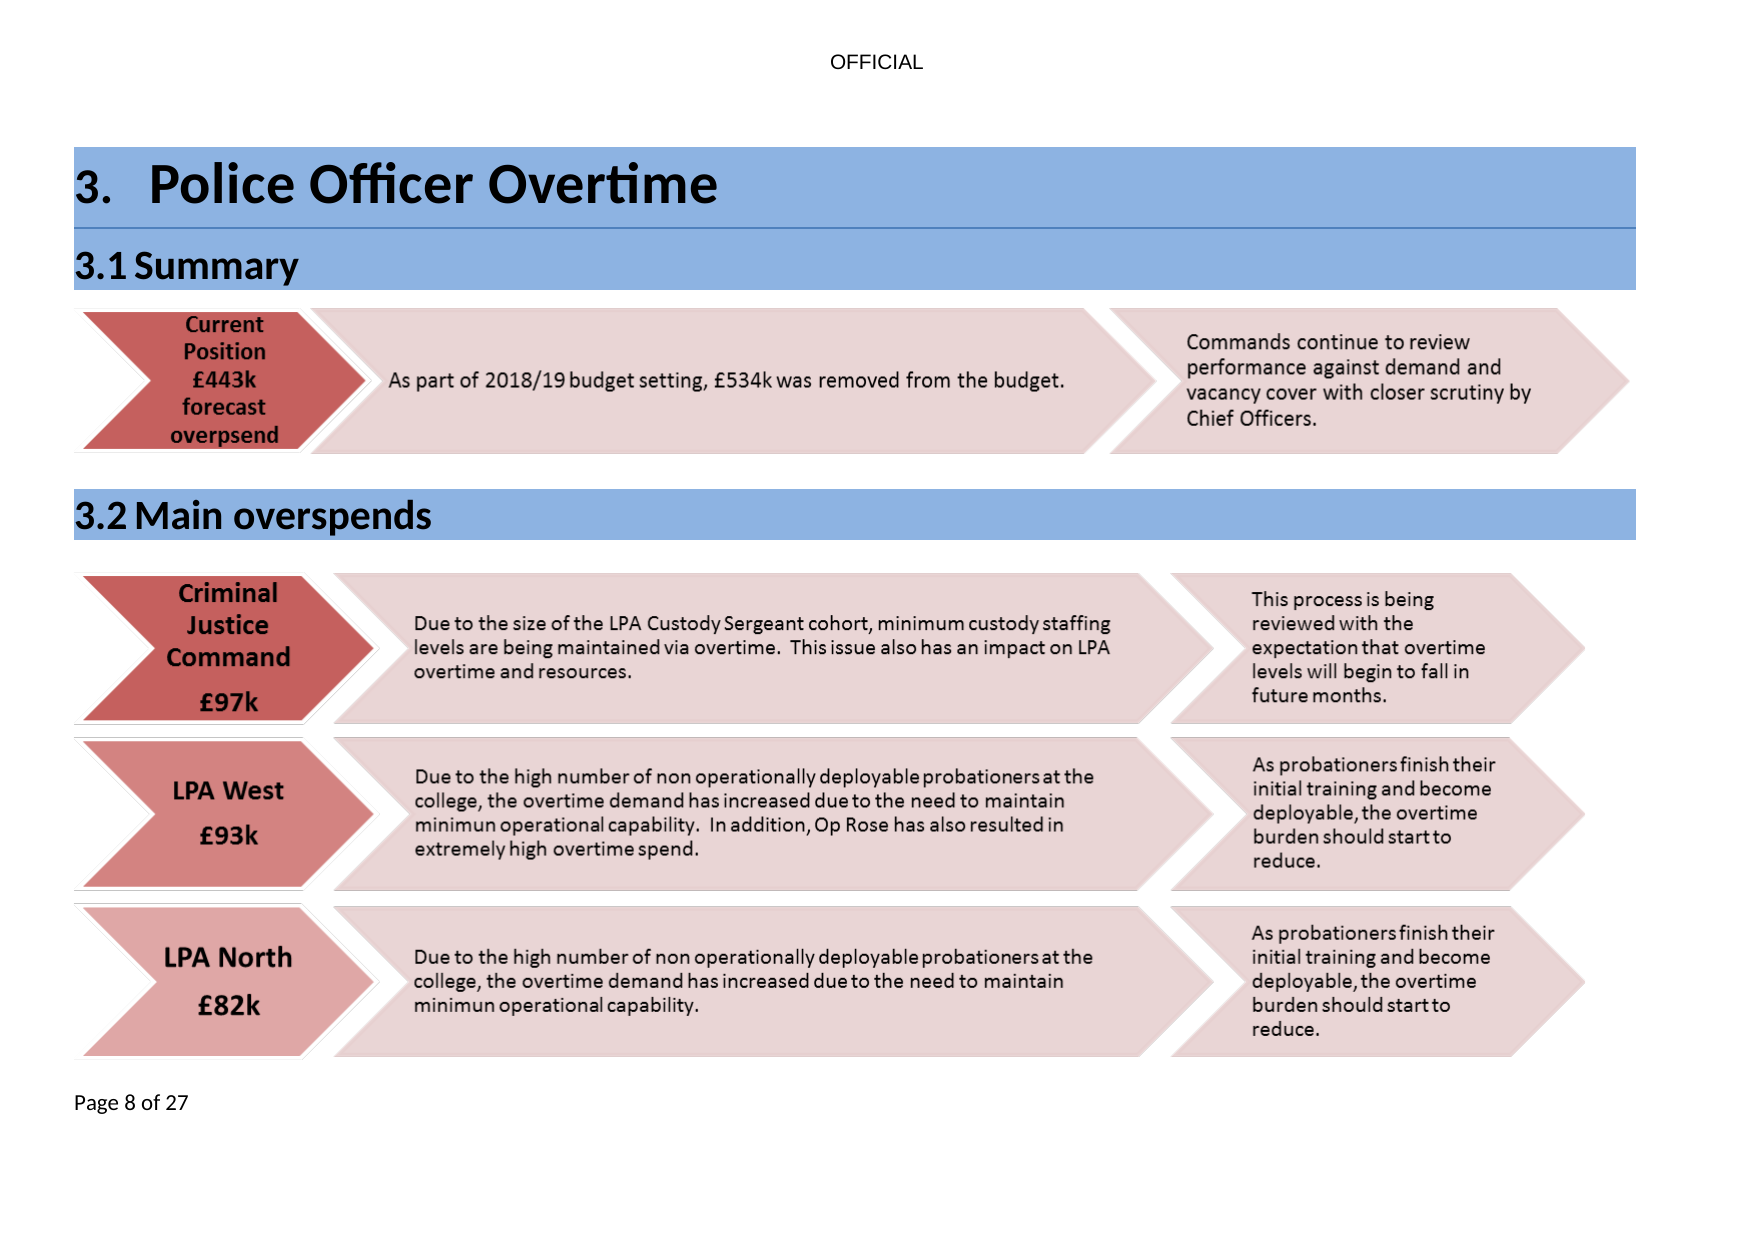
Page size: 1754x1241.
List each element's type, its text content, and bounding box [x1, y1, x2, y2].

subtitle Summary [74, 258, 1636, 309]
subtitle Police Officer Overtime [74, 147, 1636, 227]
picture [73, 319, 1666, 485]
